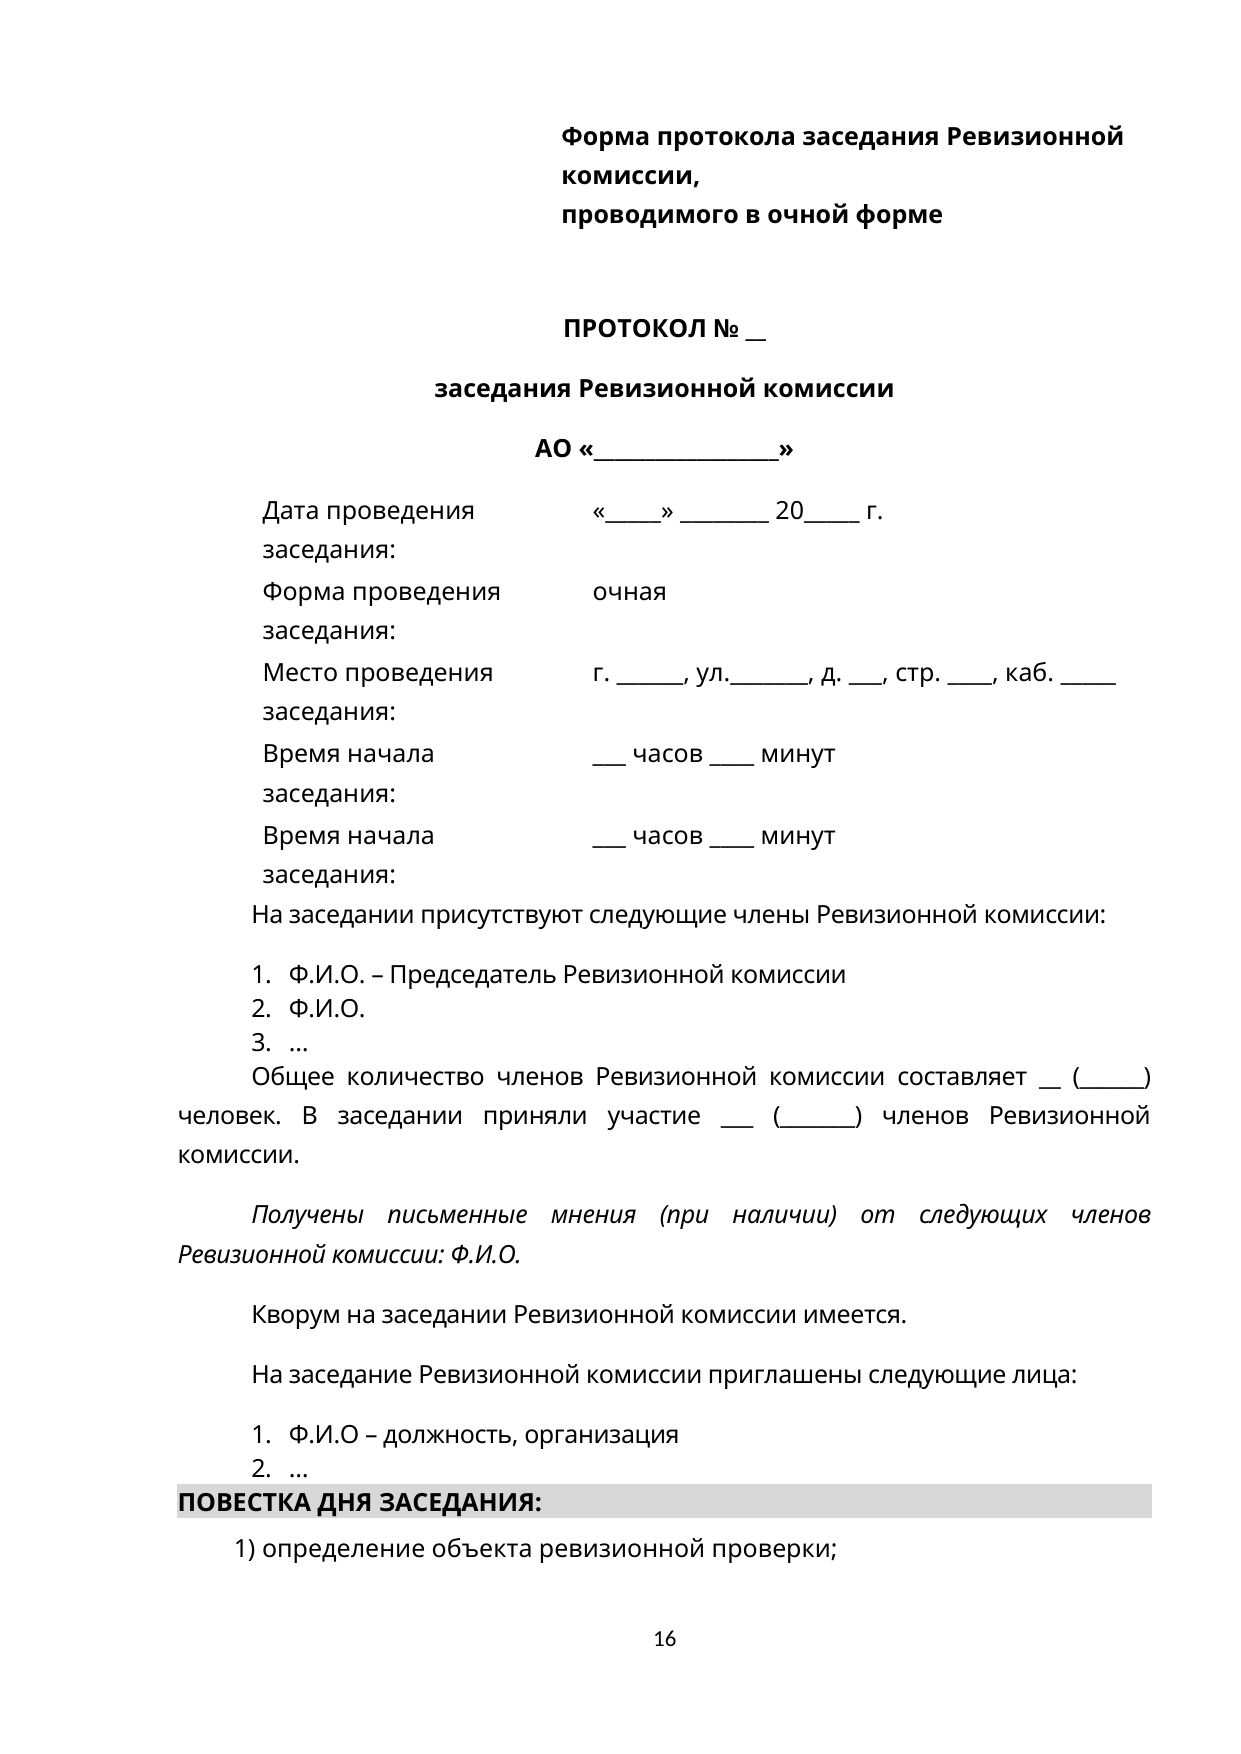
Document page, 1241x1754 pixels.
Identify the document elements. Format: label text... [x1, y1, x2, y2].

text 1) определение объекта ревизионной проверки; [177, 1531, 1152, 1565]
table_header Дата проведения заседания: [251, 490, 581, 572]
list Ф.И.О – должность, организация [251, 1416, 1152, 1450]
text заседания Ревизионной комиссии [177, 370, 1152, 404]
list … [251, 1025, 1152, 1059]
text Получены письменные мнения (при наличии) от следующих членов Ревизионной комиссии: Ф.И.О. [177, 1197, 1152, 1270]
text АО «__________________» [177, 430, 1152, 464]
table_cell Форма проведения заседания: [251, 572, 581, 653]
subtitle ПОВЕСТКА ДНЯ ЗАСЕДАНИЯ: [177, 1484, 1152, 1518]
table_cell г. ______, ул._______, д. ___, стр. ____, каб. _____ [581, 653, 1138, 734]
list Ф.И.О. [251, 991, 1152, 1025]
text Кворум на заседании Ревизионной комиссии имеется. [177, 1296, 1152, 1330]
list … [251, 1450, 1152, 1484]
table_cell Место проведения заседания: [251, 653, 581, 734]
text На заседание Ревизионной комиссии приглашены следующие лица: [177, 1356, 1152, 1390]
list Ф.И.О. – Председатель Ревизионной комиссии [251, 957, 1152, 991]
text ПРОТОКОЛ № __ [177, 310, 1152, 344]
table_cell ___ часов ____ минут [581, 815, 1138, 897]
table_cell очная [581, 572, 1138, 653]
text Общее количество членов Ревизионной комиссии составляет __ (______) человек. В заседании приняли участие ___ (_______) членов Ревизионной комиссии. [177, 1059, 1152, 1171]
text Форма протокола заседания Ревизионной комиссии, проводимого в очной форме [561, 118, 1152, 231]
table_header «_____» ________ 20_____ г. [581, 490, 1138, 572]
text На заседании присутствуют следующие члены Ревизионной комиссии: [177, 897, 1152, 931]
table_cell Время начала заседания: [251, 815, 581, 897]
table_cell Время начала заседания: [251, 734, 581, 815]
table_cell ___ часов ____ минут [581, 734, 1138, 815]
